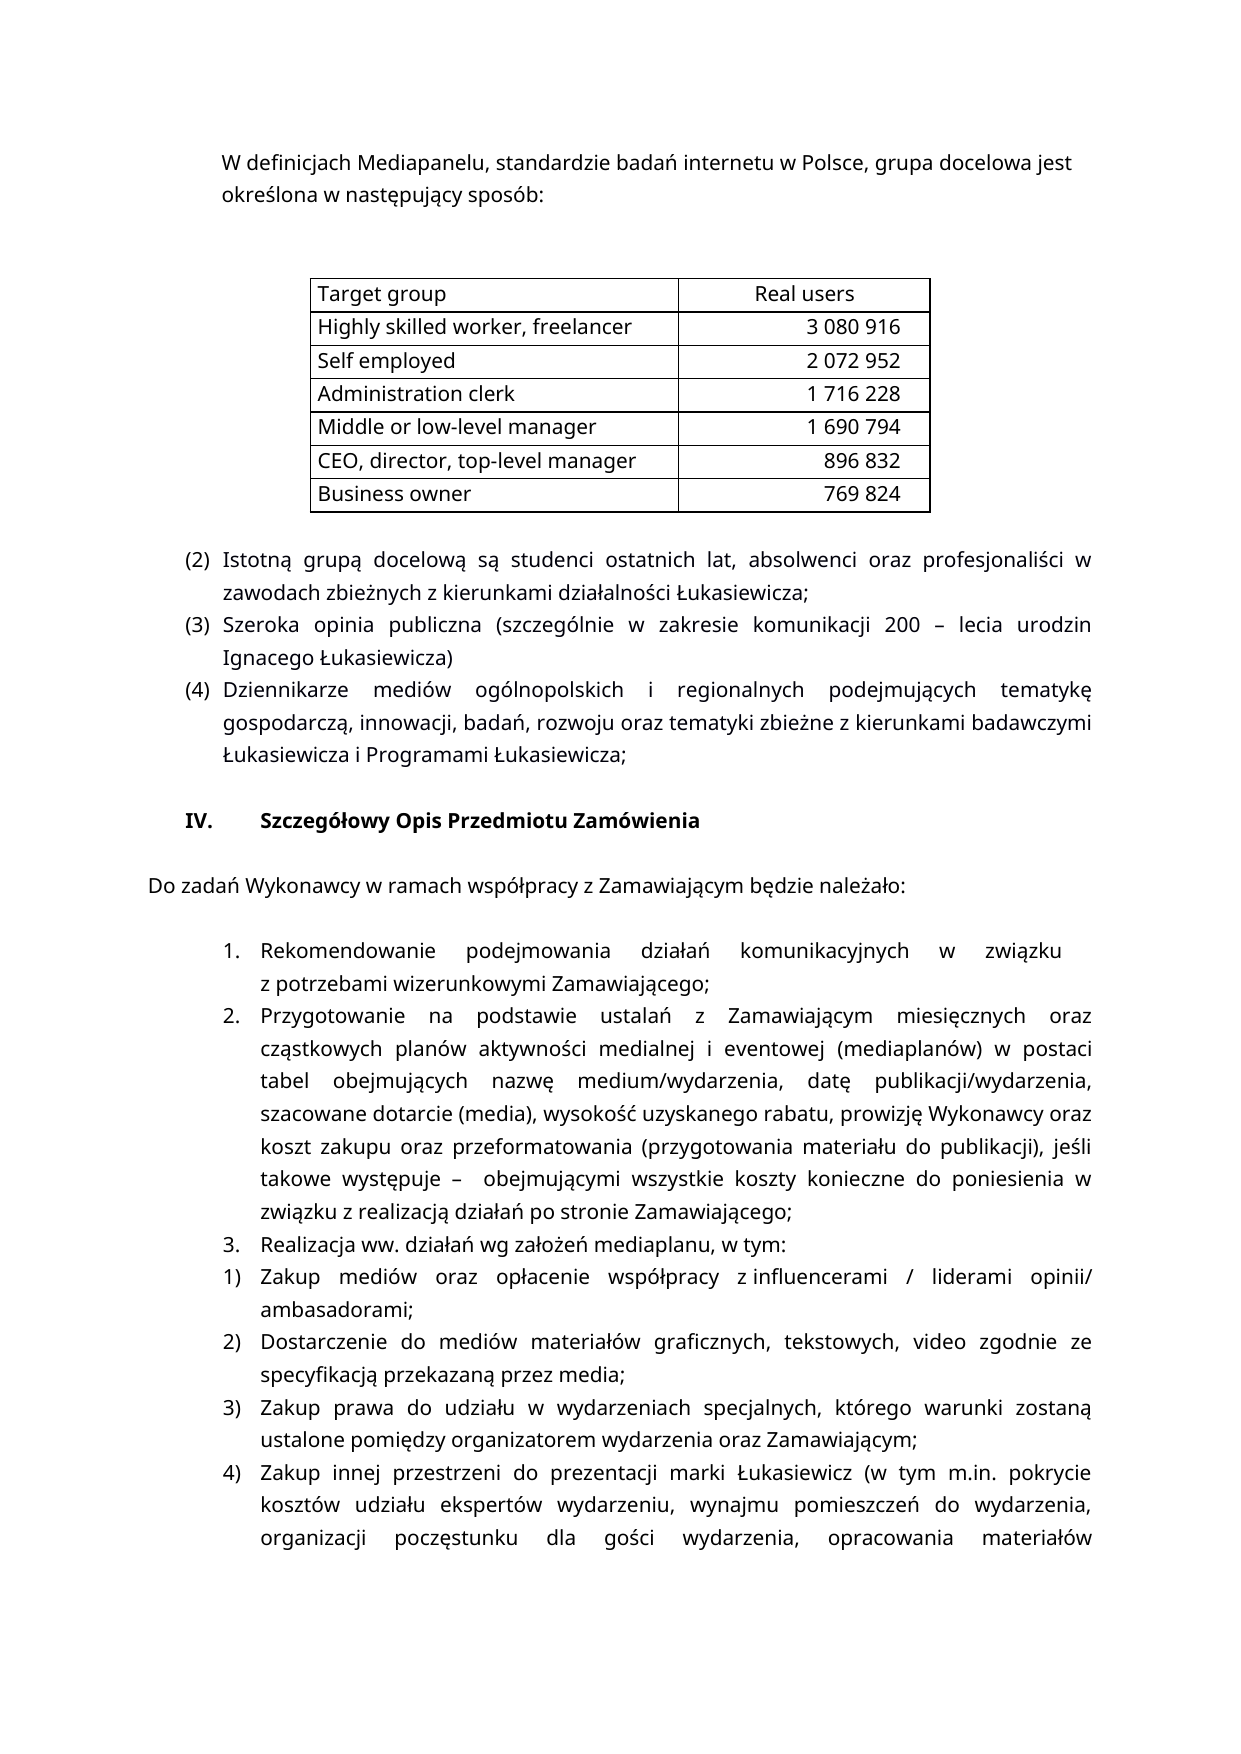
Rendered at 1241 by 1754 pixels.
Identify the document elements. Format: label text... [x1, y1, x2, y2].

table_cell 3 080 916 [679, 313, 929, 345]
list Szeroka opinia publiczna (szczególnie w zakresie komunikacji 200 – lecia urodzin Ignacego Łukasiewicza) [185, 610, 1093, 671]
text Do zadań Wykonawcy w ramach współpracy z Zamawiającym będzie należało: [148, 871, 1093, 899]
list Przygotowanie na podstawie ustalań z Zamawiającym miesięcznych oraz cząstkowych planów aktywności medialnej i eventowej (mediaplanów) w postaci tabel obejmujących nazwę medium/wydarzenia, datę publikacji/wydarzenia, szacowane dotarcie (media), wysokość uzyskanego rabatu, prowizję Wykonawcy oraz koszt zakupu oraz przeformatowania (przygotowania materiału do publikacji), jeśli takowe występuje – obejmującymi wszystkie koszty konieczne do poniesienia w związku z realizacją działań po stronie Zamawiającego; [223, 1001, 1093, 1226]
list Szczegółowy Opis Przedmiotu Zamówienia [185, 806, 1093, 834]
list Zakup prawa do udziału w wydarzeniach specjalnych, którego warunki zostaną ustalone pomiędzy organizatorem wydarzenia oraz Zamawiającym; [223, 1393, 1093, 1454]
list Dostarczenie do mediów materiałów graficznych, tekstowych, video zgodnie ze specyfikacją przekazaną przez media; [223, 1327, 1093, 1388]
list Istotną grupą docelową są studenci ostatnich lat, absolwenci oraz profesjonaliści w zawodach zbieżnych z kierunkami działalności Łukasiewicza; [185, 545, 1093, 606]
table_cell CEO, director, top-level manager [311, 446, 678, 478]
table_cell Self employed [311, 346, 678, 378]
text W definicjach Mediapanelu, standardzie badań internetu w Polsce, grupa docelowa jest określona w następujący sposób: [221, 148, 1093, 209]
table_cell 896 832 [679, 446, 929, 478]
table_cell Highly skilled worker, freelancer [311, 313, 678, 345]
list Dziennikarze mediów ogólnopolskich i regionalnych podejmujących tematykę gospodarczą, innowacji, badań, rozwoju oraz tematyki zbieżne z kierunkami badawczymi Łukasiewicza i Programami Łukasiewicza; [185, 675, 1093, 769]
table_header Real users [679, 279, 929, 311]
table_cell Business owner [311, 479, 678, 511]
table_cell 769 824 [679, 479, 929, 511]
table_cell 1 716 228 [679, 379, 929, 411]
table_cell Middle or low-level manager [311, 413, 678, 445]
table_cell 2 072 952 [679, 346, 929, 378]
table_cell Administration clerk [311, 379, 678, 411]
list Rekomendowanie podejmowania działań komunikacyjnych w związku z potrzebami wizerunkowymi Zamawiającego; [223, 936, 1093, 997]
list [223, 1458, 1093, 1552]
table_header Target group [311, 279, 678, 311]
list Realizacja ww. działań wg założeń mediaplanu, w tym: [223, 1230, 1093, 1258]
table_cell 1 690 794 [679, 413, 929, 445]
list Zakup mediów oraz opłacenie współpracy z influencerami / liderami opinii/ ambasadorami; [223, 1262, 1093, 1323]
